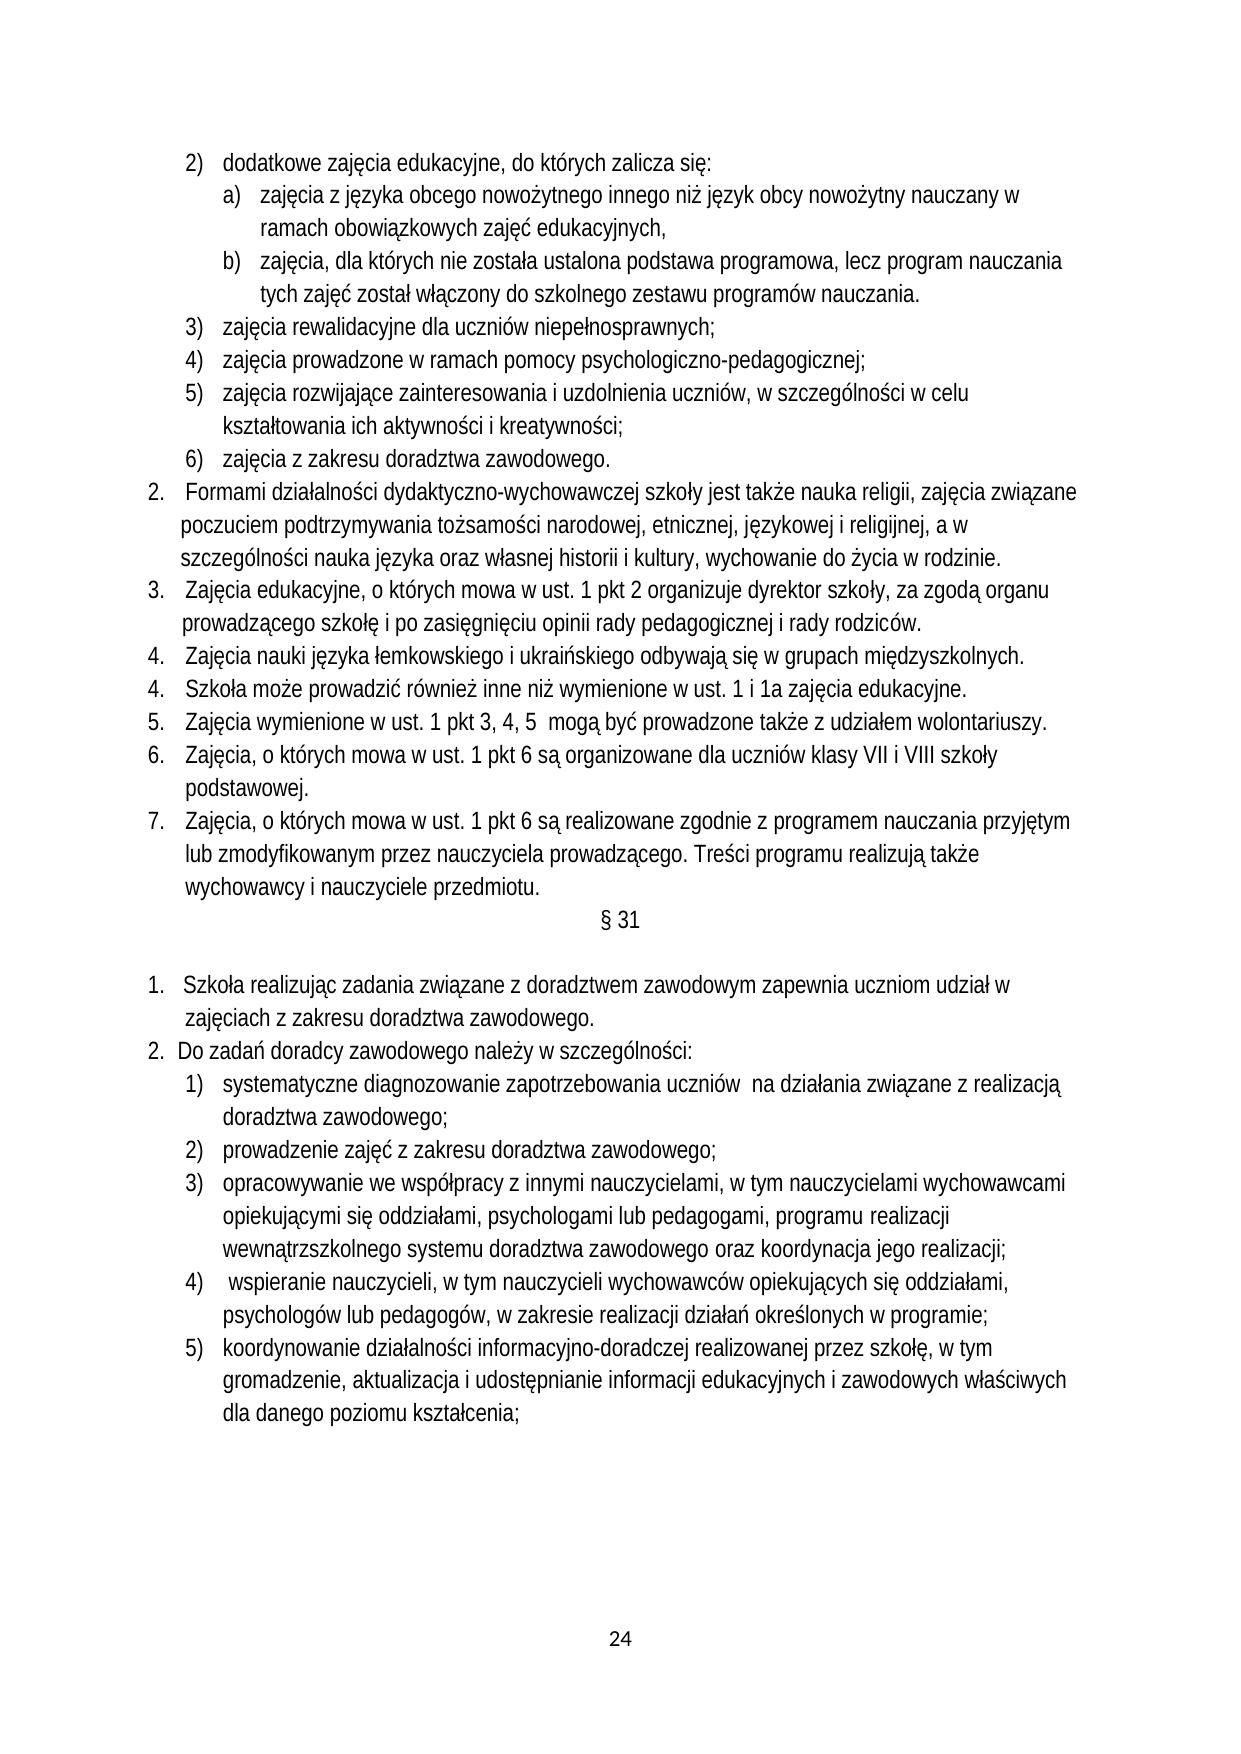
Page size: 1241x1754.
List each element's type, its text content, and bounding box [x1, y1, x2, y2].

list Zajęcia, o których mowa w ust. 1 pkt 6 są organizowane dla uczniów klasy VII i VIII szkoły podstawowej. [148, 740, 1093, 802]
list zajęcia z zakresu doradztwa zawodowego. [185, 444, 1093, 472]
list zajęcia z języka obcego nowożytnego innego niż język obcy nowożytny nauczany w ramach obowiązkowych zajęć edukacyjnych, [223, 181, 1093, 242]
text § 31 [148, 905, 1093, 933]
list wspieranie nauczycieli, w tym nauczycieli wychowawców opiekujących się oddziałami, psychologów lub pedagogów, w zakresie realizacji działań określonych w programie; [185, 1267, 1093, 1328]
text prowadzącego szkołę i po zasięgnięciu opinii rady pedagogicznej i rady rodziców. [148, 608, 1093, 637]
text poczuciem podtrzymywania tożsamości narodowej, etnicznej, językowej i religijnej, a w szczególności nauka języka oraz własnej historii i kultury, wychowanie do życia w rodzinie. [180, 510, 1093, 571]
list Zajęcia nauki języka łemkowskiego i ukraińskiego odbywają się w grupach międzyszkolnych. [148, 641, 1093, 670]
list Szkoła może prowadzić również inne niż wymienione w ust. 1 i 1a zajęcia edukacyjne. [148, 674, 1093, 703]
list koordynowanie działalności informacyjno-doradczej realizowanej przez szkołę, w tym gromadzenie, aktualizacja i udostępnianie informacji edukacyjnych i zawodowych właściwych dla danego poziomu kształcenia; [185, 1333, 1093, 1427]
list zajęcia prowadzone w ramach pomocy psychologiczno-pedagogicznej; [185, 345, 1093, 374]
list systematyczne diagnozowanie zapotrzebowania uczniów na działania związane z realizacją doradztwa zawodowego; [185, 1069, 1093, 1131]
list Zajęcia, o których mowa w ust. 1 pkt 6 są realizowane zgodnie z programem nauczania przyjętym lub zmodyfikowanym przez nauczyciela prowadzącego. Treści programu realizują także wychowawcy i nauczyciele przedmiotu. [148, 806, 1093, 900]
list Zajęcia wymienione w ust. 1 pkt 3, 4, 5 mogą być prowadzone także z udziałem wolontariuszy. [148, 707, 1093, 736]
list Do zadań doradcy zawodowego należy w szczególności: [148, 1036, 1093, 1065]
list prowadzenie zajęć z zakresu doradztwa zawodowego; [185, 1135, 1093, 1164]
list zajęcia rozwijające zainteresowania i uzdolnienia uczniów, w szczególności w celu kształtowania ich aktywności i kreatywności; [185, 378, 1093, 439]
list Szkoła realizując zadania związane z doradztwem zawodowym zapewnia uczniom udział w zajęciach z zakresu doradztwa zawodowego. [148, 971, 1093, 1032]
list zajęcia, dla których nie została ustalona podstawa programowa, lecz program nauczania tych zajęć został włączony do szkolnego zestawu programów nauczania. [223, 246, 1093, 308]
list Formami działalności dydaktyczno-wychowawczej szkoły jest także nauka religii, zajęcia związane [148, 477, 1093, 505]
list Zajęcia edukacyjne, o których mowa w ust. 1 pkt 2 organizuje dyrektor szkoły, za zgodą organu [148, 576, 1093, 604]
list zajęcia rewalidacyjne dla uczniów niepełnosprawnych; [185, 312, 1093, 341]
list opracowywanie we współpracy z innymi nauczycielami, w tym nauczycielami wychowawcami opiekującymi się oddziałami, psychologami lub pedagogami, programu realizacji wewnątrzszkolnego systemu doradztwa zawodowego oraz koordynacja jego realizacji; [185, 1168, 1093, 1262]
list dodatkowe zajęcia edukacyjne, do których zalicza się: [185, 148, 1093, 176]
